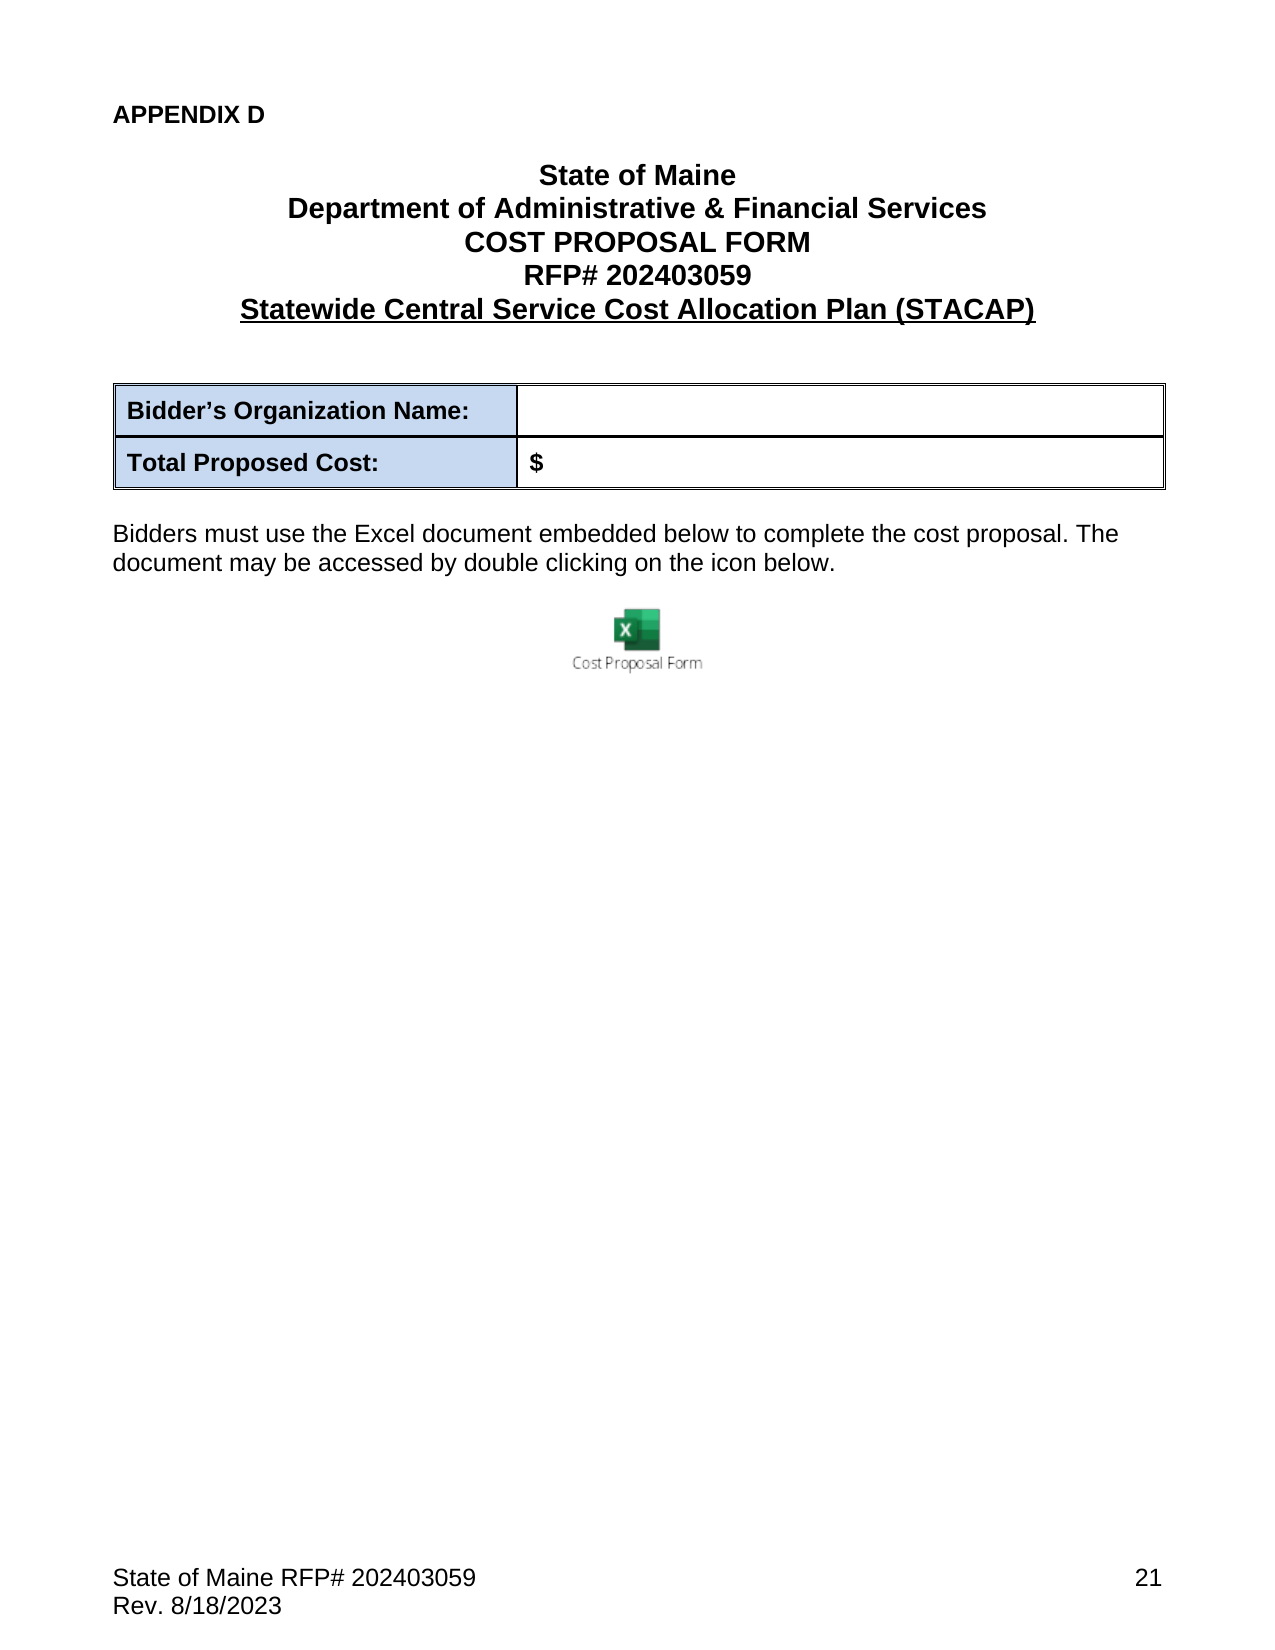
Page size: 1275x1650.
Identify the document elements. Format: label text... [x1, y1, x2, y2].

table_header [518, 386, 1163, 435]
text RFP# 202403059 [112, 258, 1162, 292]
text Bidders must use the Excel document embedded below to complete the cost proposal. The document may be accessed by double clicking on the icon below. [112, 519, 1162, 576]
table_header Bidder’s Organization Name: [116, 386, 516, 435]
text State of Maine [112, 158, 1162, 191]
text Department of Administrative & Financial Services [112, 191, 1162, 225]
table_cell $ [518, 438, 1163, 487]
table_cell Total Proposed Cost: [116, 438, 516, 487]
text Statewide Central Service Cost Allocation Plan (STACAP) [112, 292, 1162, 326]
text APPENDIX D [112, 100, 1162, 129]
text COST PROPOSAL FORM [112, 225, 1162, 258]
